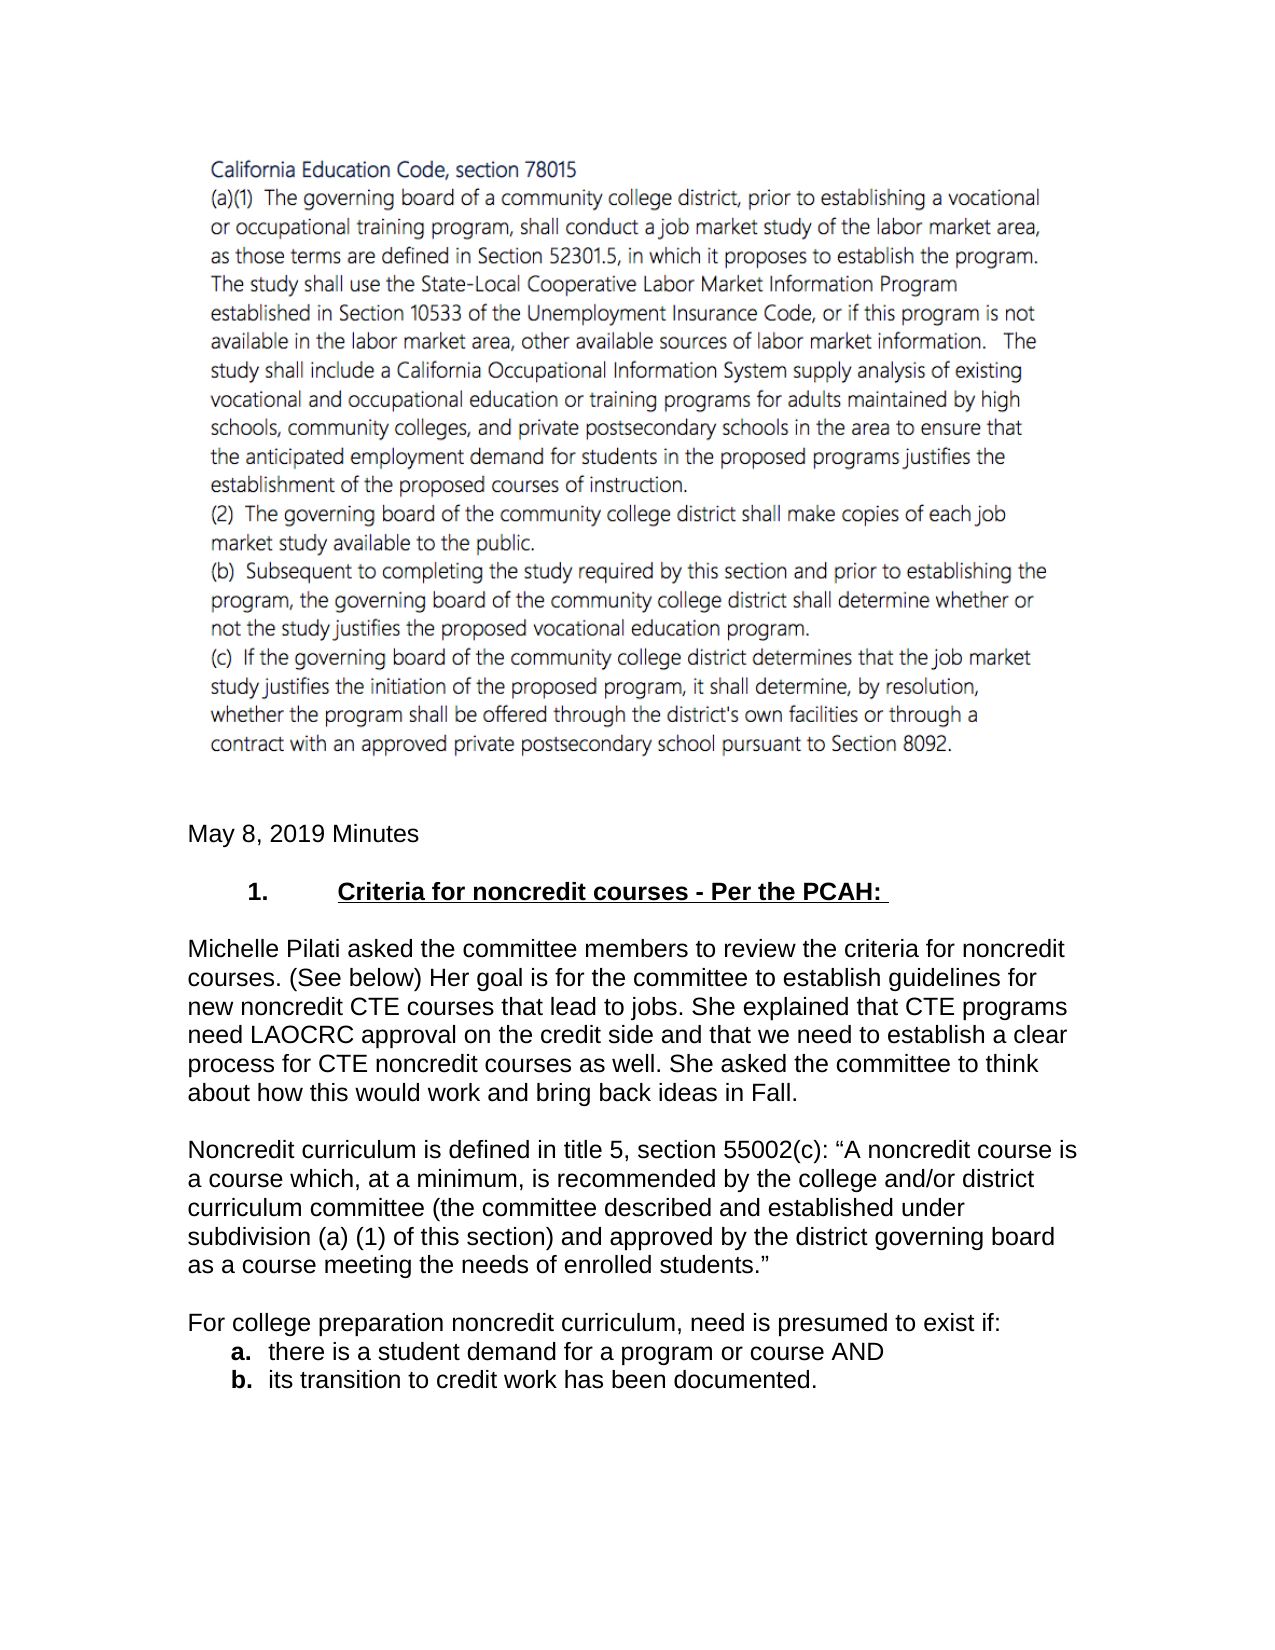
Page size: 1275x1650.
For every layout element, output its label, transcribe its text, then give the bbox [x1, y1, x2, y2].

picture [187, 150, 1088, 791]
text May 8, 2019 Minutes [187, 819, 1087, 848]
list Criteria for noncredit courses - Per the PCAH: [217, 877, 1087, 906]
text Michelle Pilati asked the committee members to review the criteria for noncredit courses. (See below) Her goal is for the committee to establish guidelines for new noncredit CTE courses that lead to jobs. She explained that CTE programs need LAOCRC approval on the credit side and that we need to establish a clear process for CTE noncredit courses as well. She asked the committee to think about how this would work and bring back ideas in Fall. [187, 934, 1087, 1107]
list there is a student demand for a program or course AND [231, 1337, 1087, 1366]
text For college preparation noncredit curriculum, need is presumed to exist if: [187, 1308, 1087, 1337]
text Noncredit curriculum is defined in title 5, section 55002(c): “A noncredit course is a course which, at a minimum, is recommended by the college and/or district curriculum committee (the committee described and established under subdivision (a) (1) of this section) and approved by the district governing board as a course meeting the needs of enrolled students.” [187, 1136, 1087, 1279]
list its transition to credit work has been documented. [231, 1366, 1087, 1394]
